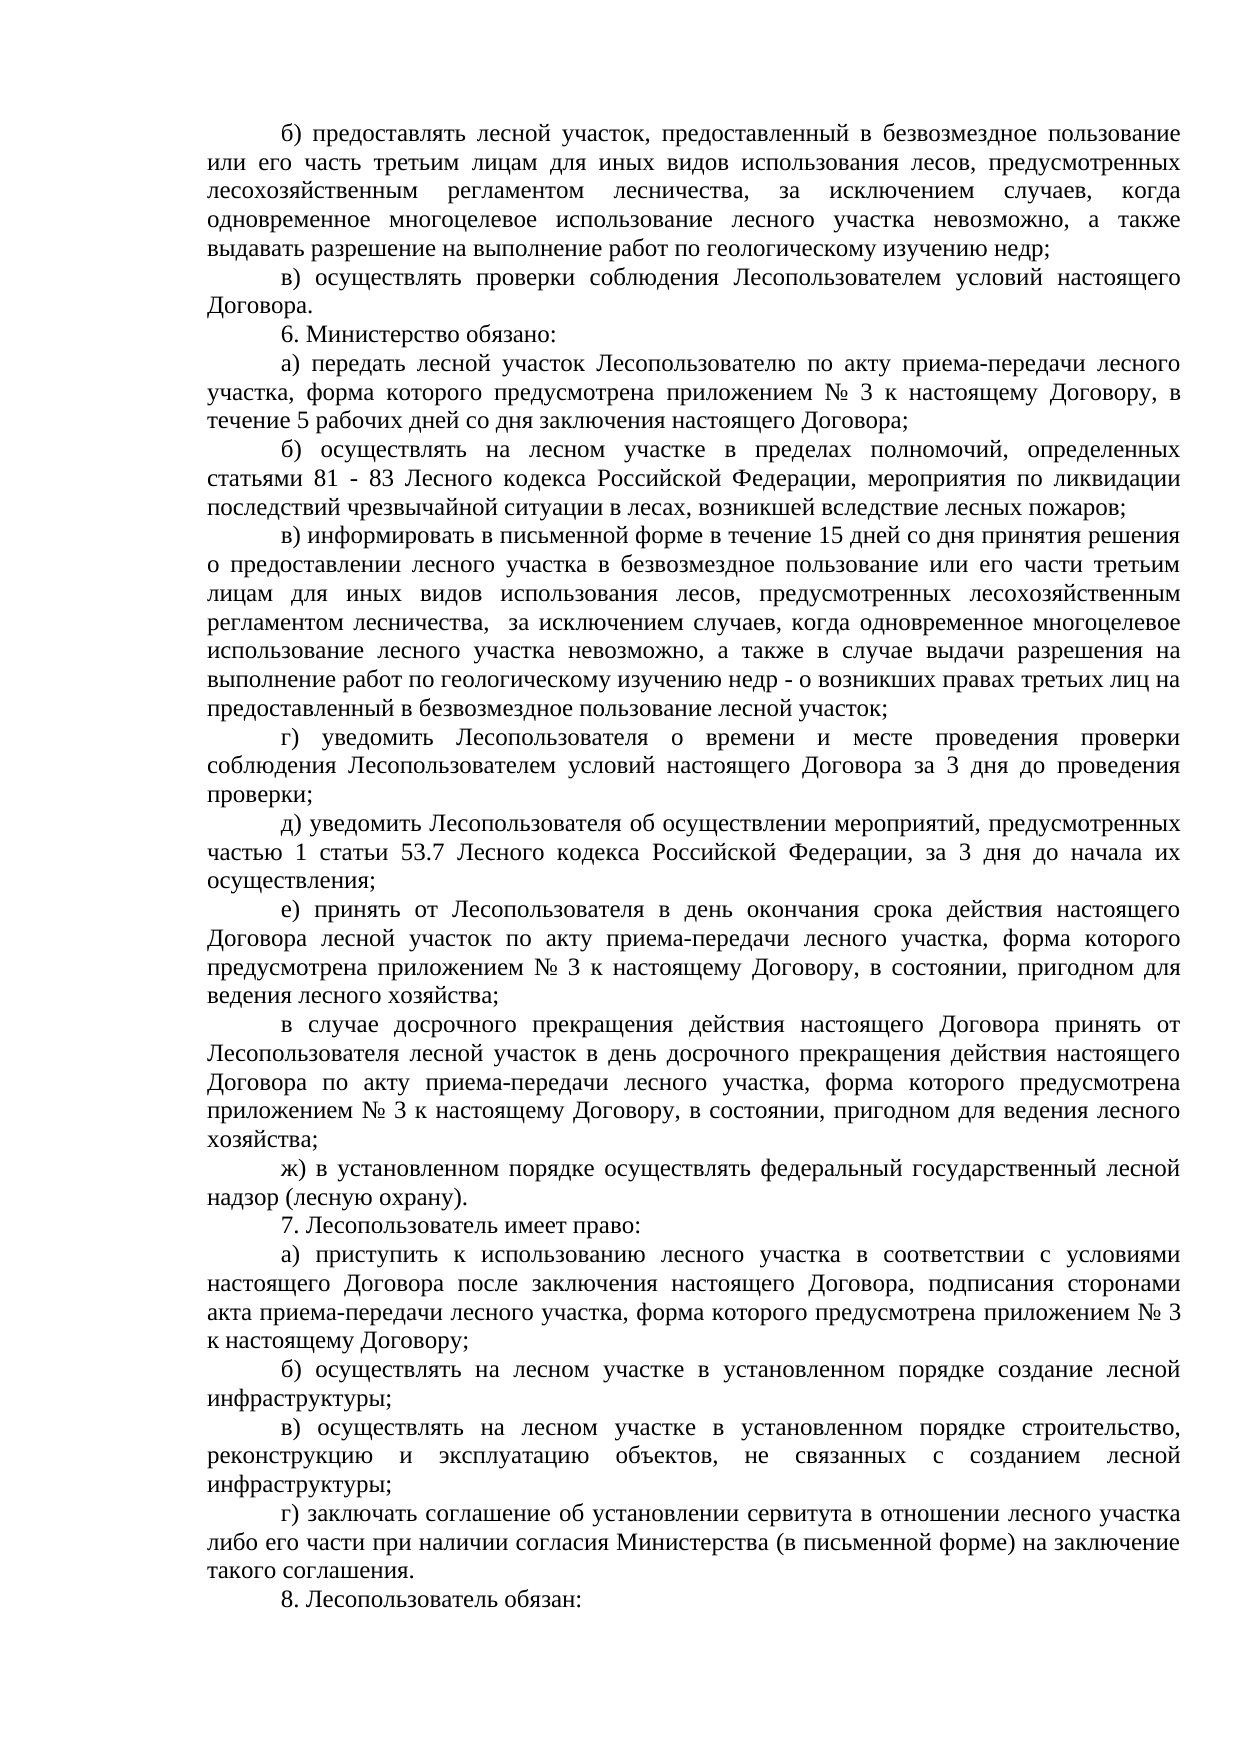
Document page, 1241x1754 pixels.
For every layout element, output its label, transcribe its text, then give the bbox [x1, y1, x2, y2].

text а) приступить к использованию лесного участка в соответствии с условиями настоящего Договора после заключения настоящего Договора, подписания сторонами акта приема-передачи лесного участка, форма которого предусмотрена приложением № 3 к настоящему Договору; [207, 1239, 1181, 1354]
text в случае досрочного прекращения действия настоящего Договора принять от Лесопользователя лесной участок в день досрочного прекращения действия настоящего Договора по акту приема-передачи лесного участка, форма которого предусмотрена приложением № 3 к настоящему Договору, в состоянии, пригодном для ведения лесного хозяйства; [207, 1009, 1181, 1153]
text в) осуществлять проверки соблюдения Лесопользователем условий настоящего Договора. [207, 262, 1181, 319]
text в) информировать в письменной форме в течение 15 дней со дня принятия решения о предоставлении лесного участка в безвозмездное пользование или его части третьим лицам для иных видов использования лесов, предусмотренных лесохозяйственным регламентом лесничества, за исключением случаев, когда одновременное многоцелевое использование лесного участка невозможно, а также в случае выдачи разрешения на выполнение работ по геологическому изучению недр - о возникших правах третьих лиц на предоставленный в безвозмездное пользование лесной участок; [207, 521, 1181, 722]
text б) предоставлять лесной участок, предоставленный в безвозмездное пользование или его часть третьим лицам для иных видов использования лесов, предусмотренных лесохозяйственным регламентом лесничества, за исключением случаев, когда одновременное многоцелевое использование лесного участка невозможно, а также выдавать разрешение на выполнение работ по геологическому изучению недр; [207, 118, 1181, 262]
text г) заключать соглашение об установлении сервитута в отношении лесного участка либо его части при наличии согласия Министерства (в письменной форме) на заключение такого соглашения. [207, 1498, 1181, 1584]
text б) осуществлять на лесном участке в пределах полномочий, определенных статьями 81 - 83 Лесного кодекса Российской Федерации, мероприятия по ликвидации последствий чрезвычайной ситуации в лесах, возникшей вследствие лесных пожаров; [207, 434, 1181, 521]
text г) уведомить Лесопользователя о времени и месте проведения проверки соблюдения Лесопользователем условий настоящего Договора за 3 дня до проведения проверки; [207, 722, 1181, 808]
text ж) в установленном порядке осуществлять федеральный государственный лесной надзор (лесную охрану). [207, 1153, 1181, 1211]
text 8. Лесопользователь обязан: [207, 1584, 1181, 1613]
text д) уведомить Лесопользователя об осуществлении мероприятий, предусмотренных частью 1 статьи 53.7 Лесного кодекса Российской Федерации, за 3 дня до начала их осуществления; [207, 808, 1181, 894]
text 6. Министерство обязано: [207, 319, 1181, 348]
text е) принять от Лесопользователя в день окончания срока действия настоящего Договора лесной участок по акту приема-передачи лесного участка, форма которого предусмотрена приложением № 3 к настоящему Договору, в состоянии, пригодном для ведения лесного хозяйства; [207, 894, 1181, 1009]
text б) осуществлять на лесном участке в установленном порядке создание лесной инфраструктуры; [207, 1354, 1181, 1412]
text в) осуществлять на лесном участке в установленном порядке строительство, реконструкцию и эксплуатацию объектов, не связанных с созданием лесной инфраструктуры; [207, 1412, 1181, 1498]
text а) передать лесной участок Лесопользователю по акту приема-передачи лесного участка, форма которого предусмотрена приложением № 3 к настоящему Договору, в течение 5 рабочих дней со дня заключения настоящего Договора; [207, 348, 1181, 434]
text 7. Лесопользователь имеет право: [207, 1211, 1181, 1239]
